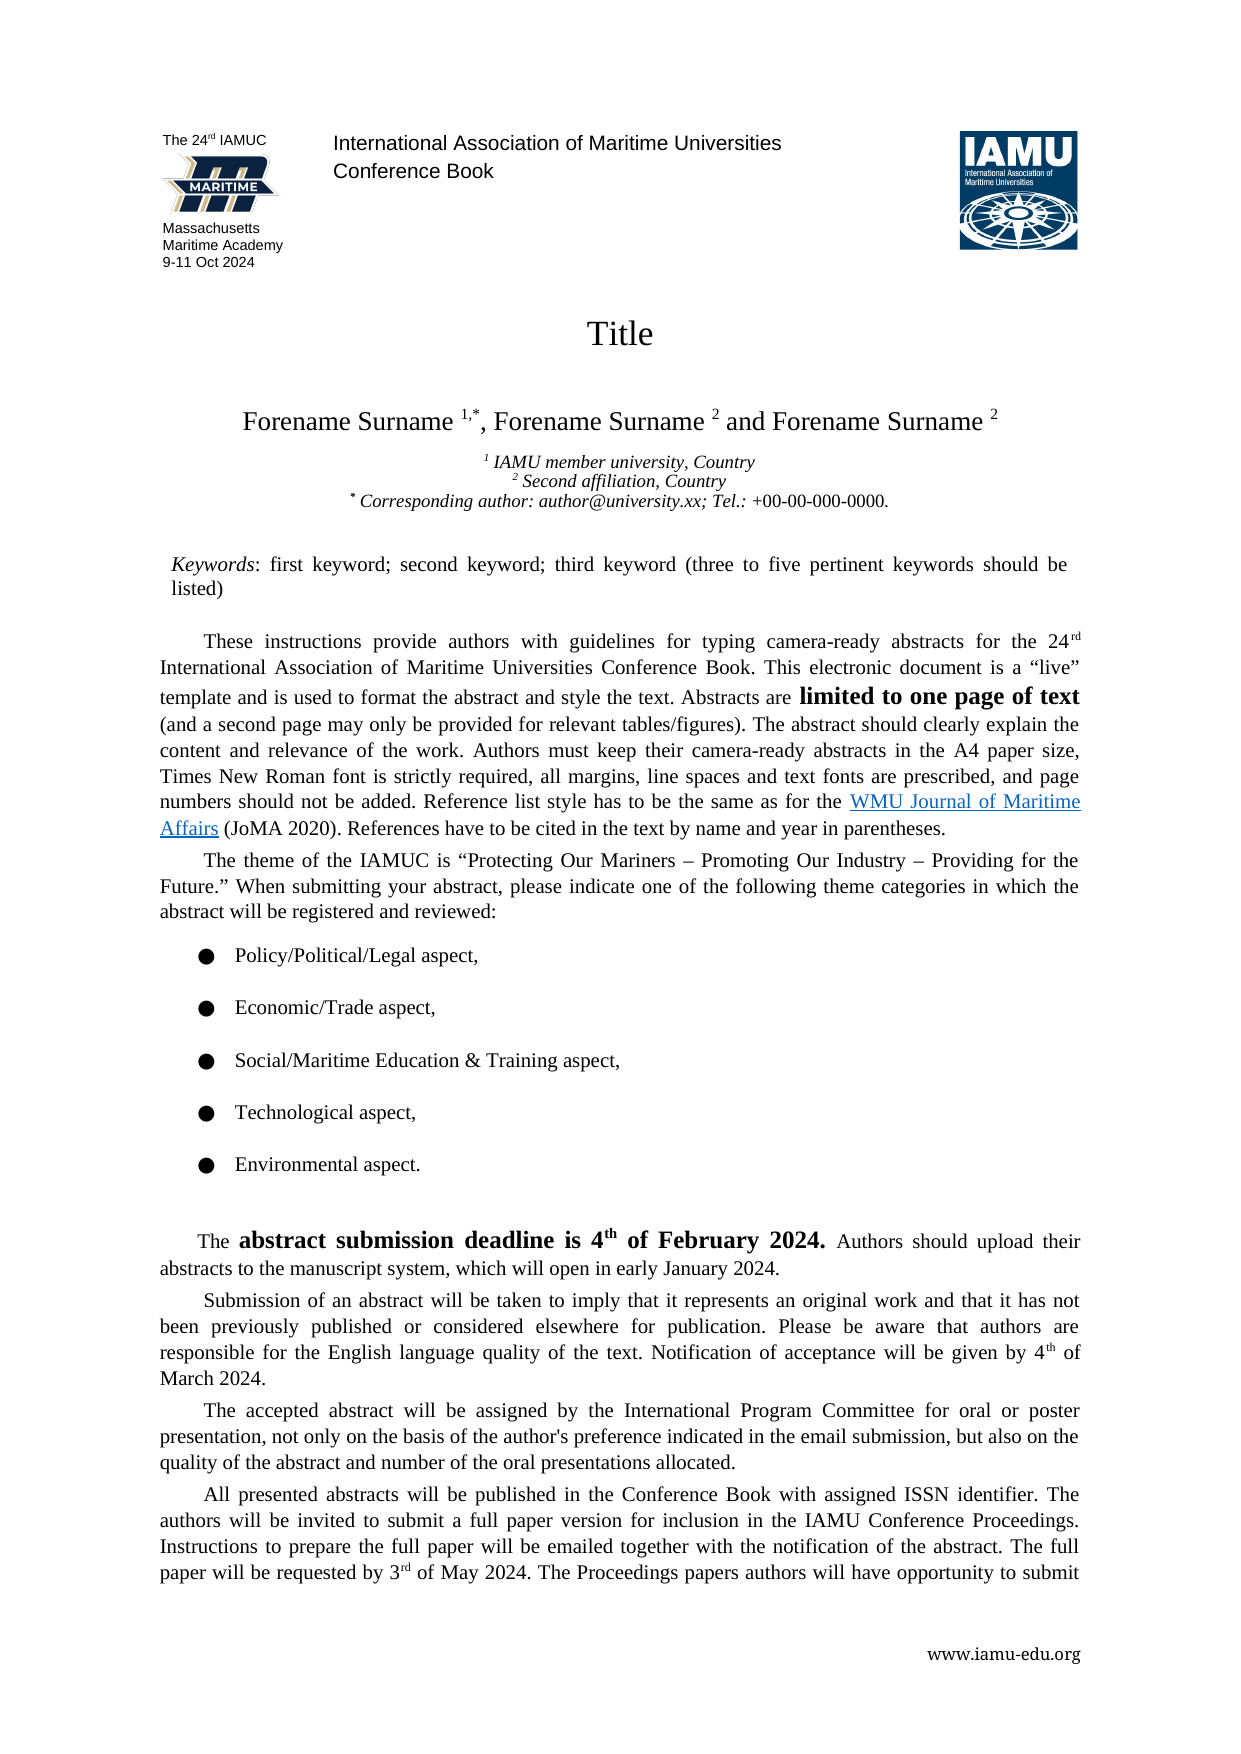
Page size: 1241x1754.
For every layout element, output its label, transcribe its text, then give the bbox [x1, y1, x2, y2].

text Title [159, 312, 1081, 353]
picture [959, 131, 1078, 250]
text * Corresponding author: author@university.xx; Tel.: +00-00-000-0000. [159, 492, 1081, 511]
text Submission of an abstract will be taken to imply that it represents an original work and that it has not been previously published or considered elsewhere for publication. Please be aware that authors are responsible for the English language quality of the text. Notification of acceptance will be given by 4th of March 2024. [159, 1288, 1081, 1390]
text These instructions provide authors with guidelines for typing camera-ready abstracts for the 24rd International Association of Maritime Universities Conference Book. This electronic document is a “live” template and is used to format the abstract and style the text. Abstracts are limited to one page of text (and a second page may only be provided for relevant tables/figures). The abstract should clearly explain the content and relevance of the work. Authors must keep their camera-ready abstracts in the A4 paper size, Times New Roman font is strictly required, all margins, line spaces and text fonts are prescribed, and page numbers should not be added. Reference list style has to be the same as for the WMU Journal of Maritime Affairs (JoMA 2020). References have to be cited in the text by name and year in parentheses. [159, 629, 1081, 839]
text The theme of the IAMUC is “Protecting Our Mariners – Promoting Our Industry – Providing for the Future.” When submitting your abstract, please indicate one of the following theme categories in which the abstract will be registered and reviewed: [159, 848, 1081, 923]
text Forename Surname 1,*, Forename Surname 2 and Forename Surname 2 [159, 405, 1081, 436]
list Policy/Political/Legal aspect, [197, 932, 1081, 974]
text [159, 1482, 1081, 1584]
text 1 IAMU member university, Country [159, 453, 1081, 472]
list Technological aspect, [197, 1088, 1081, 1131]
list Environmental aspect. [197, 1141, 1081, 1183]
text 2 Second affiliation, Country [159, 472, 1081, 492]
text Keywords: first keyword; second keyword; third keyword (three to five pertinent keywords should be listed) [171, 552, 1069, 600]
text The abstract submission deadline is 4th of February 2024. Authors should upload their abstracts to the manuscript system, which will open in early January 2024. [159, 1225, 1081, 1280]
list Social/Maritime Education & Training aspect, [197, 1036, 1081, 1079]
picture [162, 154, 279, 214]
list Economic/Trade aspect, [197, 984, 1081, 1027]
text The accepted abstract will be assigned by the International Program Committee for oral or poster presentation, not only on the basis of the author's preference indicated in the email submission, but also on the quality of the abstract and number of the oral presentations allocated. [159, 1398, 1081, 1474]
